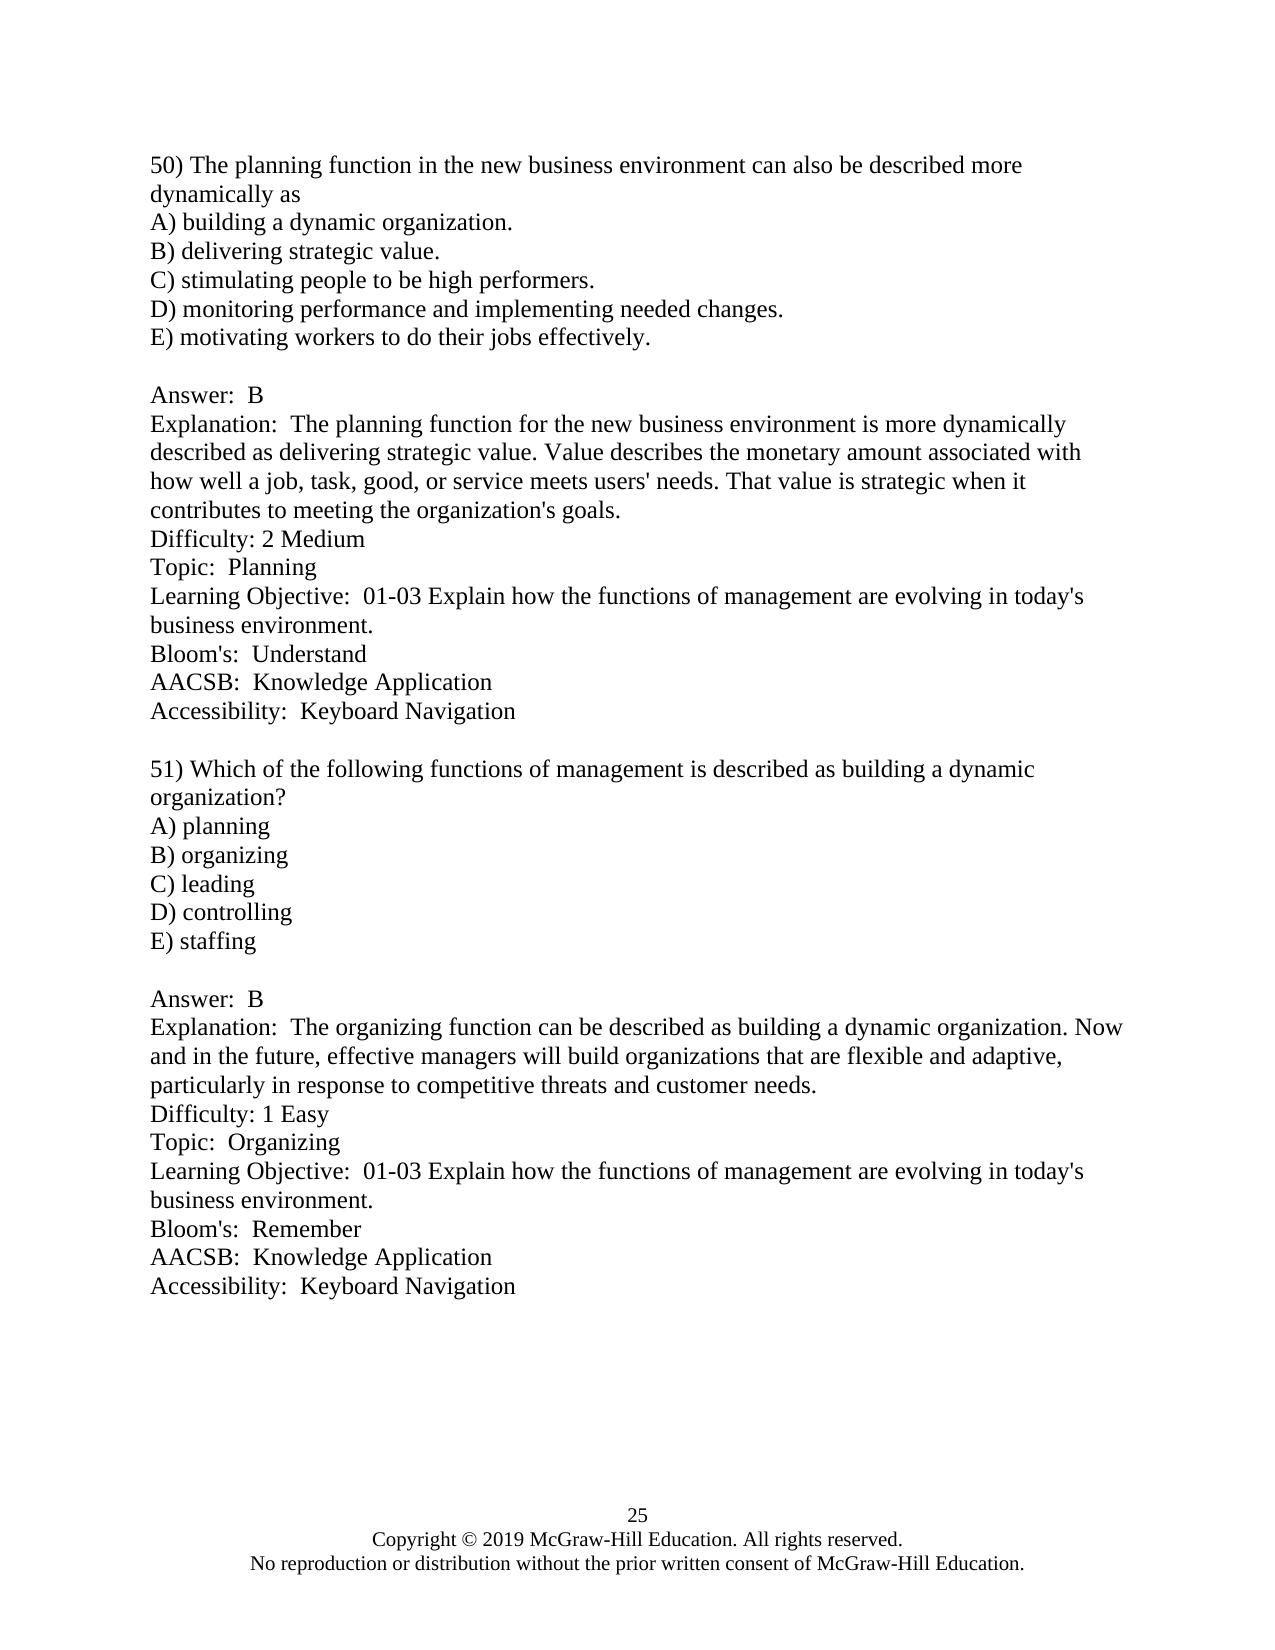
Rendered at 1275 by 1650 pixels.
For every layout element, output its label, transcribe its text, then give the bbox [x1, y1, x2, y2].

text Topic: Planning [150, 552, 1125, 581]
text Bloom's: Understand [150, 639, 1125, 667]
text AACSB: Knowledge Application [150, 1242, 1125, 1271]
text C) leading [150, 869, 1125, 897]
text Accessibility: Keyboard Navigation [150, 1271, 1125, 1300]
text C) stimulating people to be high performers. [150, 265, 1125, 294]
text D) controlling [150, 897, 1125, 926]
text Bloom's: Remember [150, 1214, 1125, 1242]
text B) delivering strategic value. [150, 236, 1125, 265]
text AACSB: Knowledge Application [150, 667, 1125, 696]
text Accessibility: Keyboard Navigation [150, 696, 1125, 725]
text Topic: Organizing [150, 1127, 1125, 1156]
text Learning Objective: 01-03 Explain how the functions of management are evolving in today's business environment. [150, 1156, 1125, 1214]
text Answer: B [150, 380, 1125, 409]
text Explanation: The planning function for the new business environment is more dynamically described as delivering strategic value. Value describes the monetary amount associated with how well a job, task, good, or service meets users' needs. That value is strategic when it contributes to meeting the organization's goals. [150, 409, 1125, 524]
text D) monitoring performance and implementing needed changes. [150, 294, 1125, 322]
text Learning Objective: 01-03 Explain how the functions of management are evolving in today's business environment. [150, 581, 1125, 639]
text 51) Which of the following functions of management is described as building a dynamic organization? [150, 754, 1125, 811]
text Difficulty: 2 Medium [150, 524, 1125, 552]
text E) motivating workers to do their jobs effectively. [150, 322, 1125, 351]
text Explanation: The organizing function can be described as building a dynamic organization. Now and in the future, effective managers will build organizations that are flexible and adaptive, particularly in response to competitive threats and customer needs. [150, 1012, 1125, 1099]
text 50) The planning function in the new business environment can also be described more dynamically as [150, 150, 1125, 207]
text Answer: B [150, 984, 1125, 1012]
text A) building a dynamic organization. [150, 207, 1125, 236]
text Difficulty: 1 Easy [150, 1099, 1125, 1127]
text A) planning [150, 811, 1125, 840]
text E) staffing [150, 926, 1125, 955]
text B) organizing [150, 840, 1125, 869]
